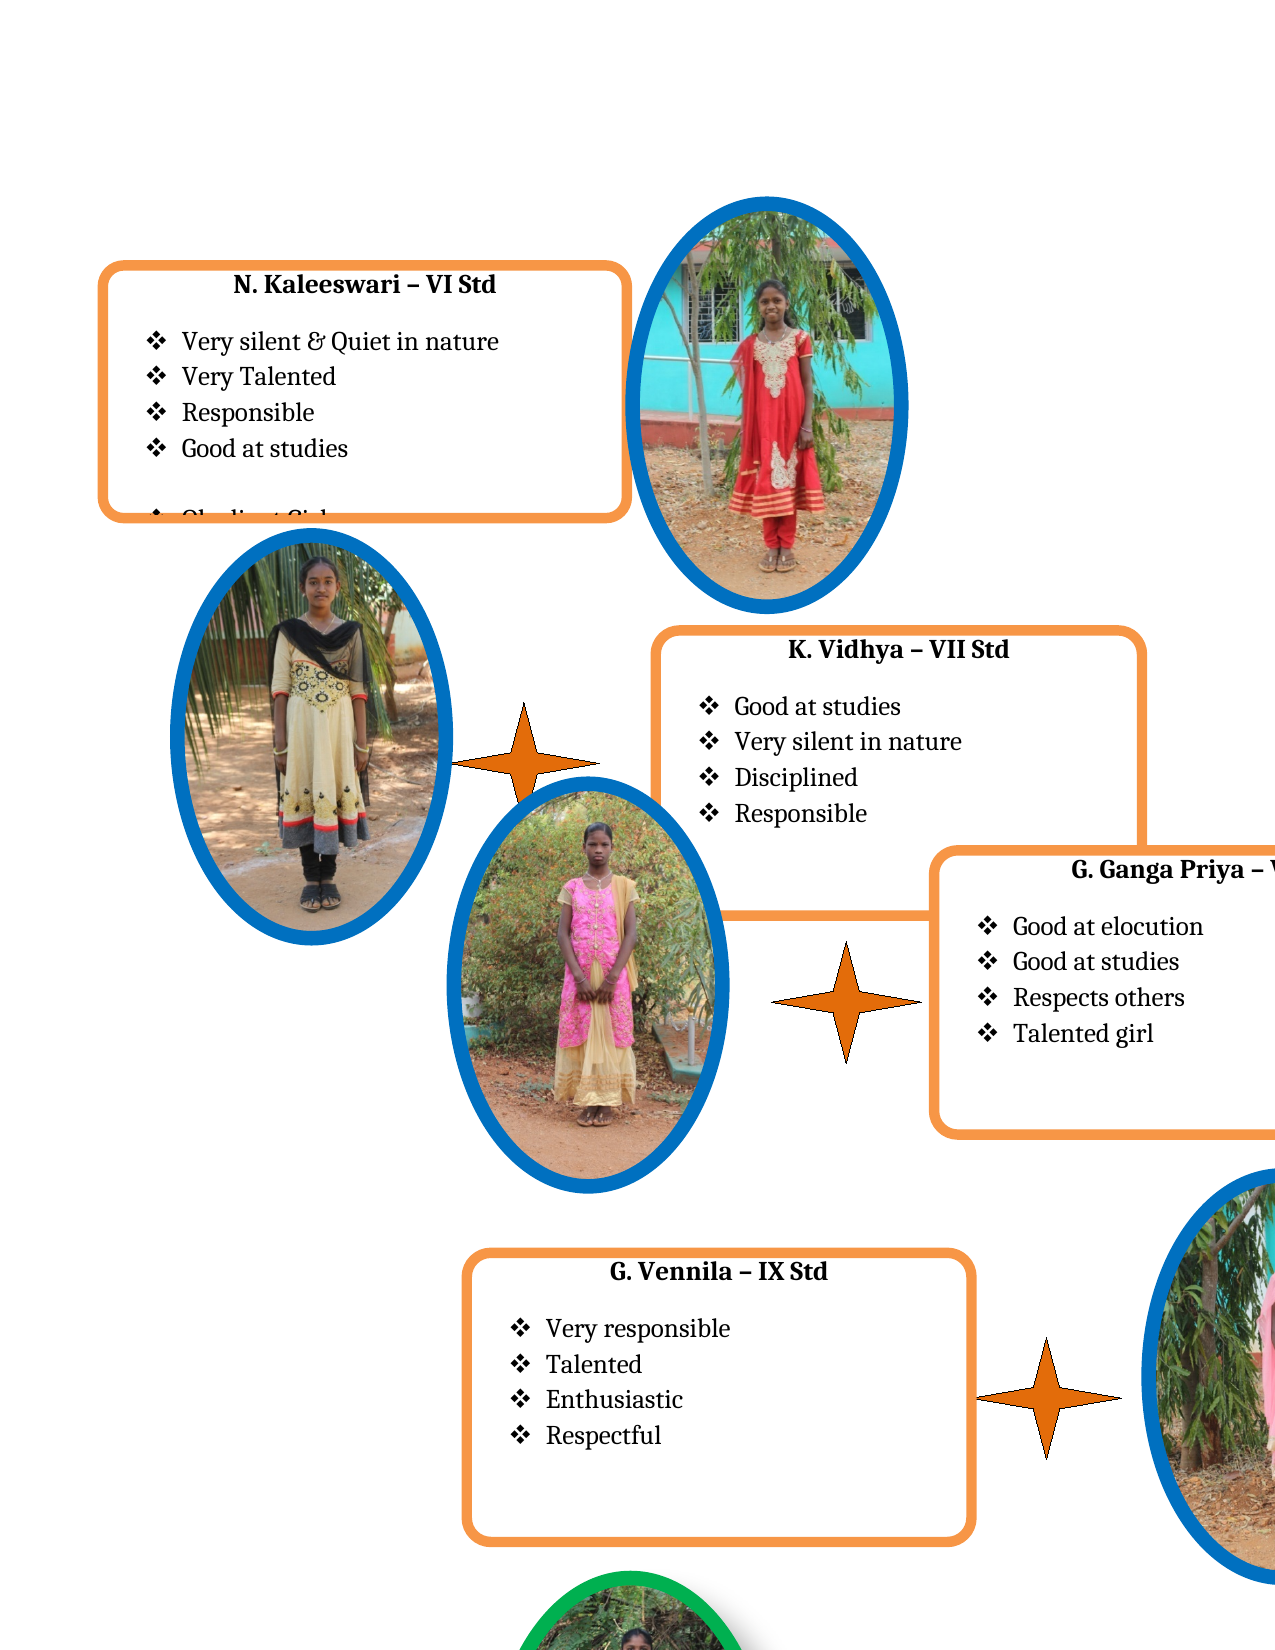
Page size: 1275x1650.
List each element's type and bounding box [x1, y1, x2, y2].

picture [1156, 1184, 1275, 1570]
picture [640, 212, 893, 599]
picture [537, 1586, 724, 1650]
picture [462, 792, 714, 1179]
picture [185, 543, 438, 930]
